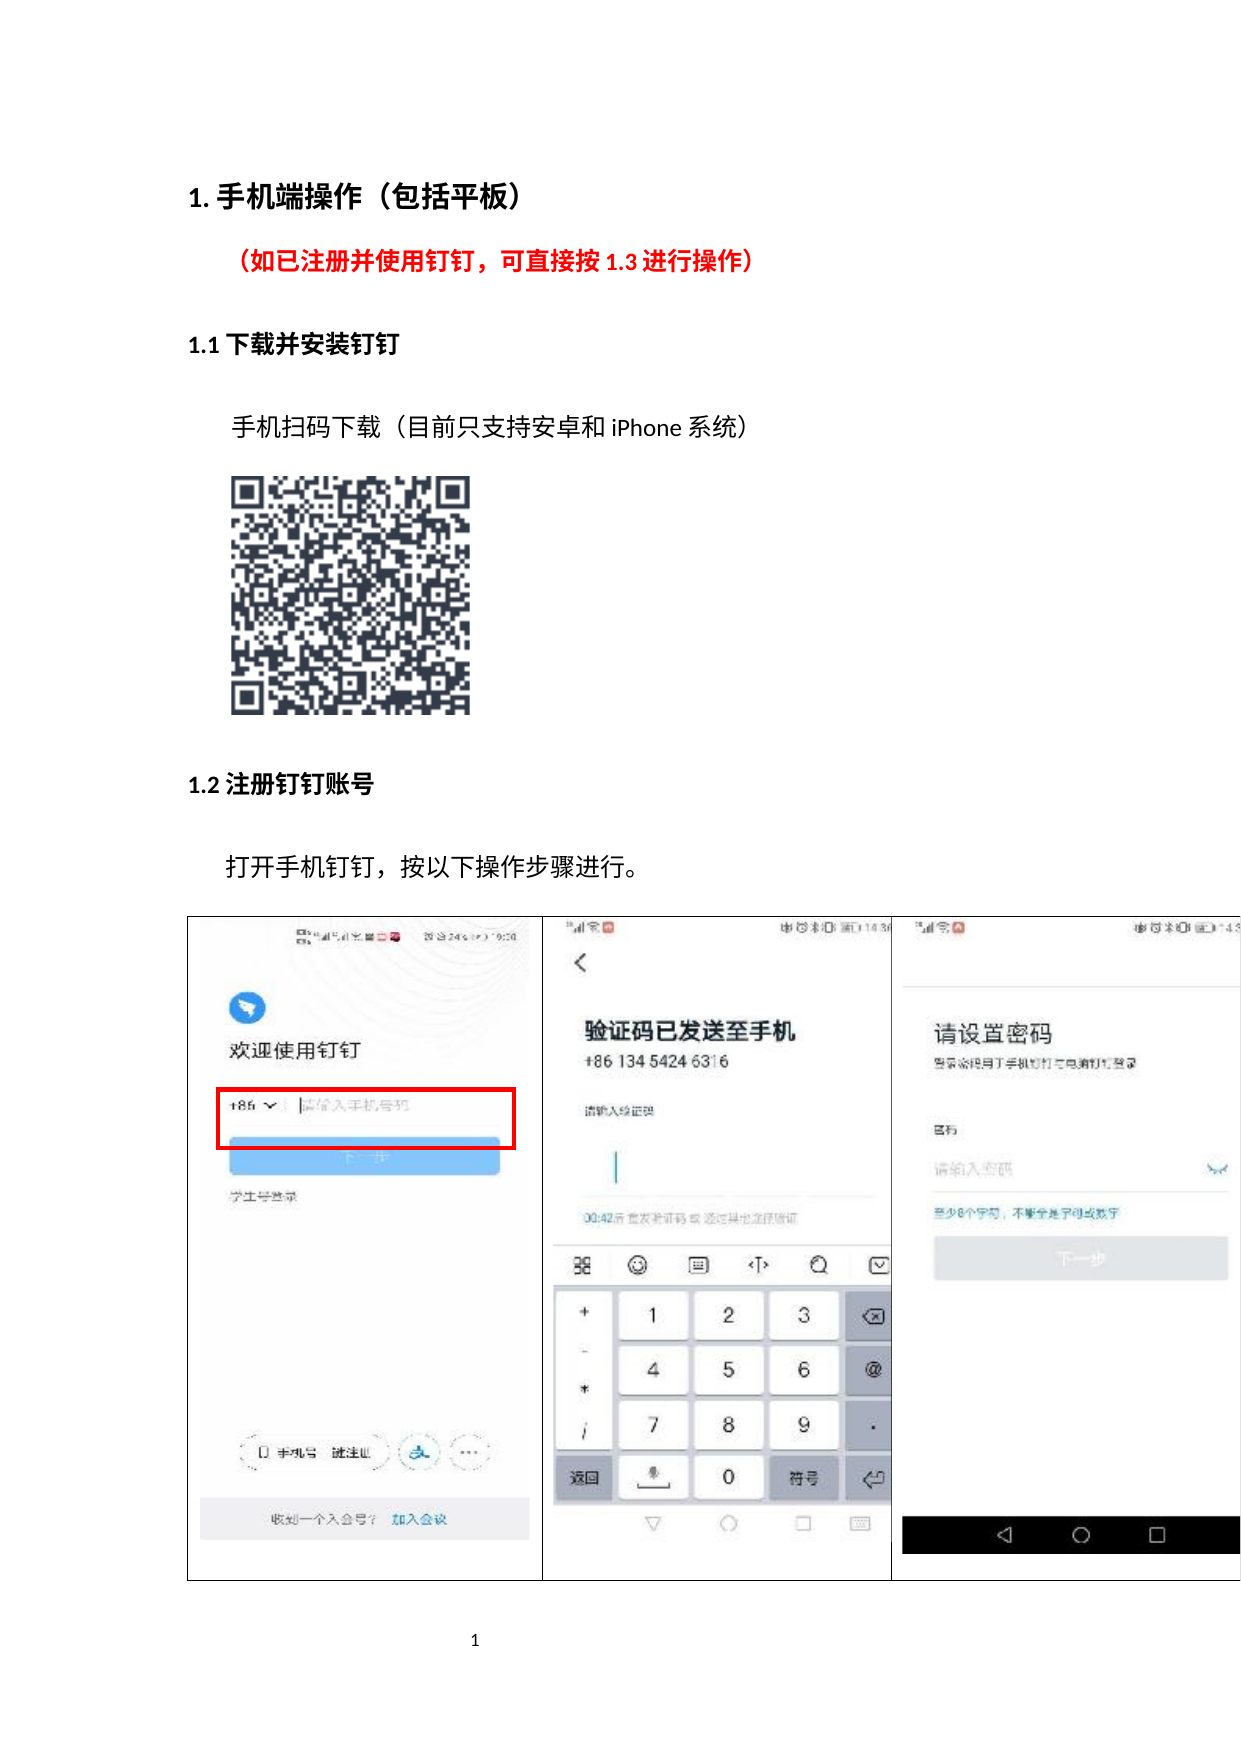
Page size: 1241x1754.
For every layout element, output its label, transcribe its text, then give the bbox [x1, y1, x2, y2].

picture [231, 476, 470, 715]
list 下载并安装钉钉 [187, 310, 1053, 375]
list 注册钉钉账号 [187, 750, 1053, 815]
picture [553, 917, 892, 1542]
picture [200, 917, 530, 1540]
list 手机端操作（包括平板） [187, 162, 1053, 227]
picture [902, 917, 1241, 1554]
table_header [892, 917, 1240, 1579]
list （如已注册并使用钉钉，可直接按1.3进行操作） [225, 227, 1053, 292]
list 手机扫码下载（目前只支持安卓和iPhone系统） [187, 393, 1053, 458]
table_header [188, 917, 542, 1579]
table_header [543, 917, 891, 1579]
list 打开手机钉钉，按以下操作步骤进行。 [225, 833, 1053, 898]
